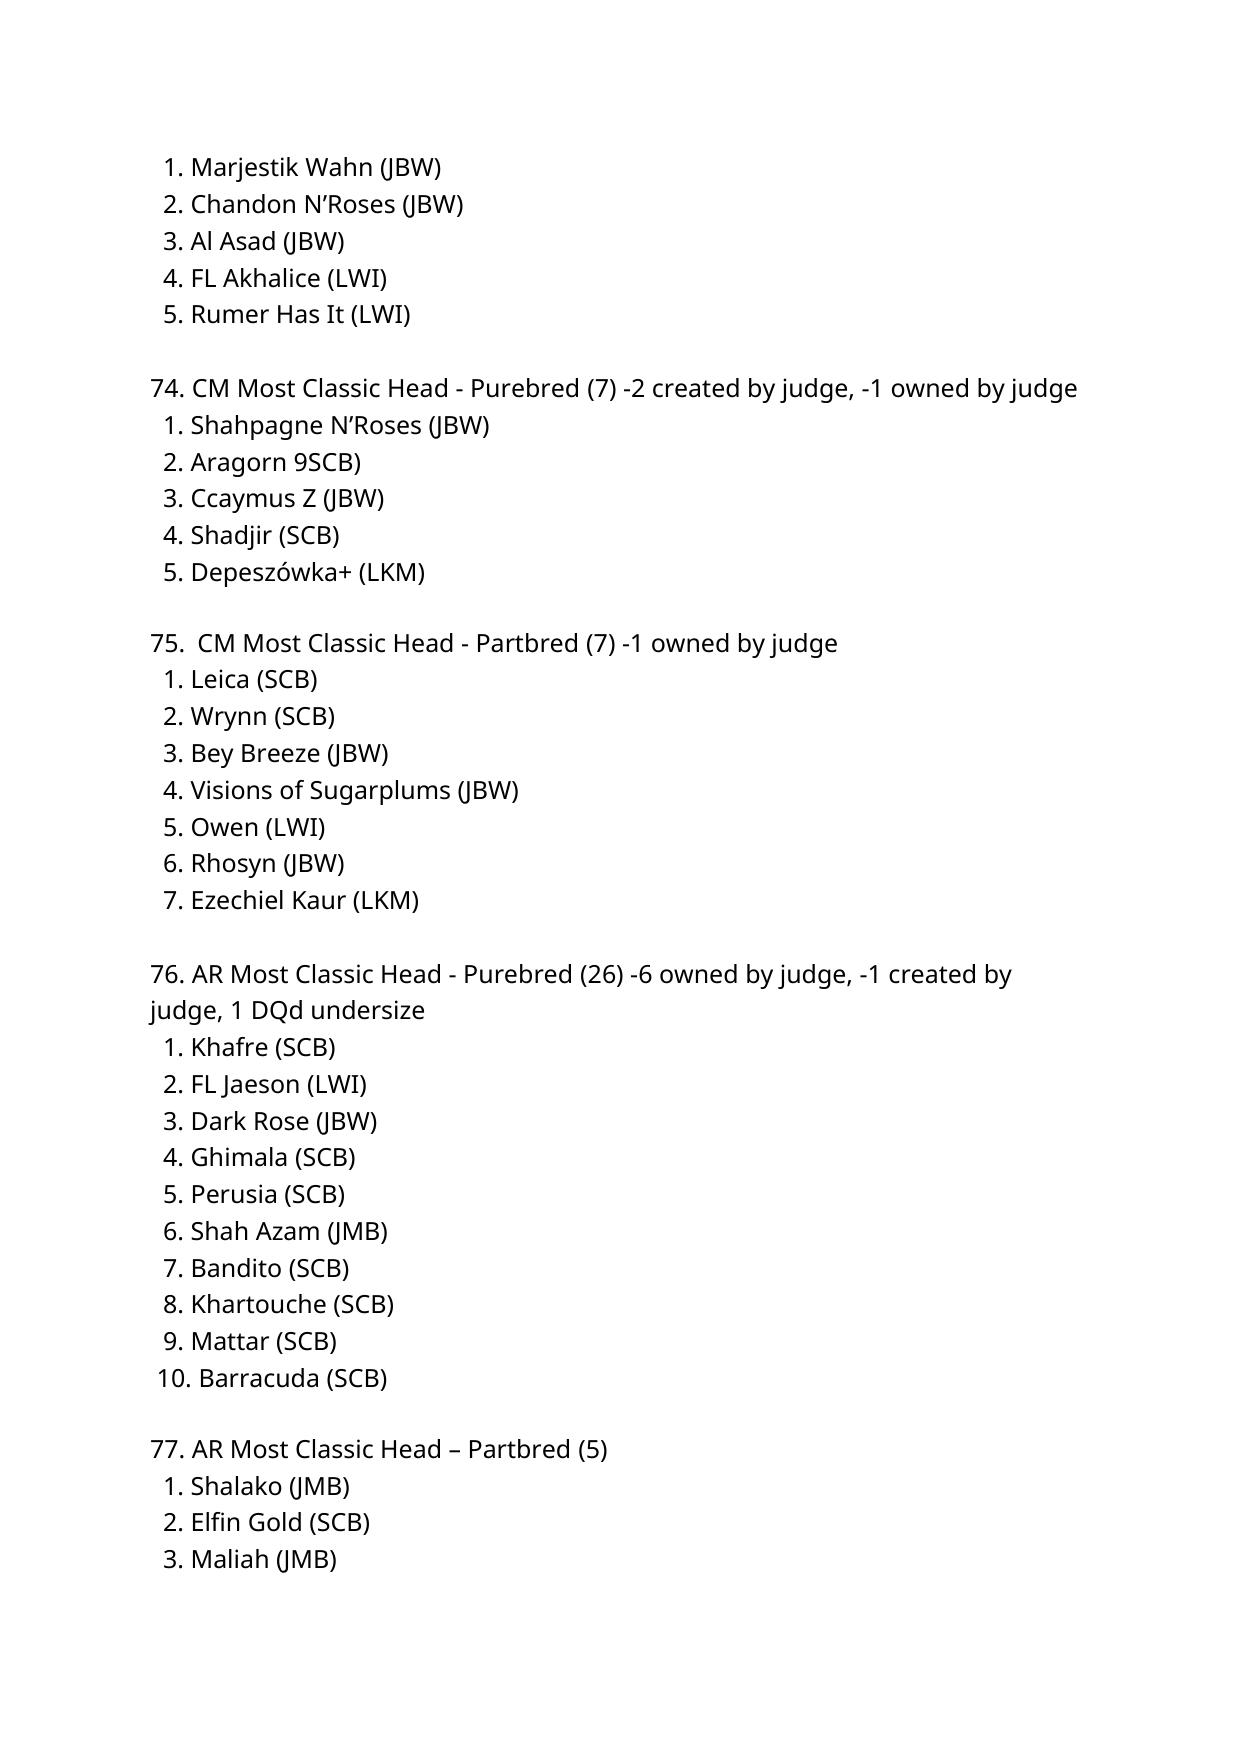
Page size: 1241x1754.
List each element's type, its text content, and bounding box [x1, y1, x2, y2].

text 2. Wrynn (SCB) [150, 699, 1090, 733]
text 5. Depeszówka+ (LKM) [150, 554, 1090, 588]
text 10. Barracuda (SCB) [150, 1361, 1090, 1395]
text 5. Owen (LWI) [150, 809, 1090, 843]
text 4. Visions of Sugarplums (JBW) [150, 772, 1090, 806]
text 6. Rhosyn (JBW) [150, 846, 1090, 880]
text 4. Shadjir (SCB) [150, 518, 1090, 552]
text 2. Aragorn 9SCB) [150, 444, 1090, 478]
text 5. Rumer Has It (LWI) [150, 297, 1090, 331]
text 1. Marjestik Wahn (JBW) [150, 150, 1090, 184]
text 3. Dark Rose (JBW) [150, 1103, 1090, 1137]
text 5. Perusia (SCB) [150, 1177, 1090, 1211]
text 3. Al Asad (JBW) [150, 223, 1090, 258]
text 77. AR Most Classic Head – Partbred (5) [150, 1432, 1090, 1466]
text 1. Khafre (SCB) [150, 1030, 1090, 1064]
text 4. FL Akhalice (LWI) [150, 260, 1090, 294]
text 2. FL Jaeson (LWI) [150, 1067, 1090, 1101]
text 74. CM Most Classic Head - Purebred (7) -2 created by judge, -1 owned by judge [150, 334, 1090, 405]
text 7. Ezechiel Kaur (LKM) [150, 883, 1090, 917]
text 4. Ghimala (SCB) [150, 1140, 1090, 1174]
text 1. Shahpagne N’Roses (JBW) [150, 407, 1090, 441]
text 75. CM Most Classic Head - Partbred (7) -1 owned by judge [150, 625, 1090, 659]
text 6. Shah Azam (JMB) [150, 1214, 1090, 1248]
text 3. Ccaymus Z (JBW) [150, 481, 1090, 515]
text 2. Elfin Gold (SCB) [150, 1505, 1090, 1539]
text 1. Shalako (JMB) [150, 1468, 1090, 1502]
text 3. Bey Breeze (JBW) [150, 736, 1090, 770]
text 2. Chandon N’Roses (JBW) [150, 187, 1090, 221]
text 8. Khartouche (SCB) [150, 1287, 1090, 1321]
text 76. AR Most Classic Head - Purebred (26) -6 owned by judge, -1 created by judge, 1 DQd undersize [150, 919, 1090, 1027]
text 1. Leica (SCB) [150, 662, 1090, 696]
text 7. Bandito (SCB) [150, 1250, 1090, 1284]
text 3. Maliah (JMB) [150, 1542, 1090, 1576]
text 9. Mattar (SCB) [150, 1324, 1090, 1358]
